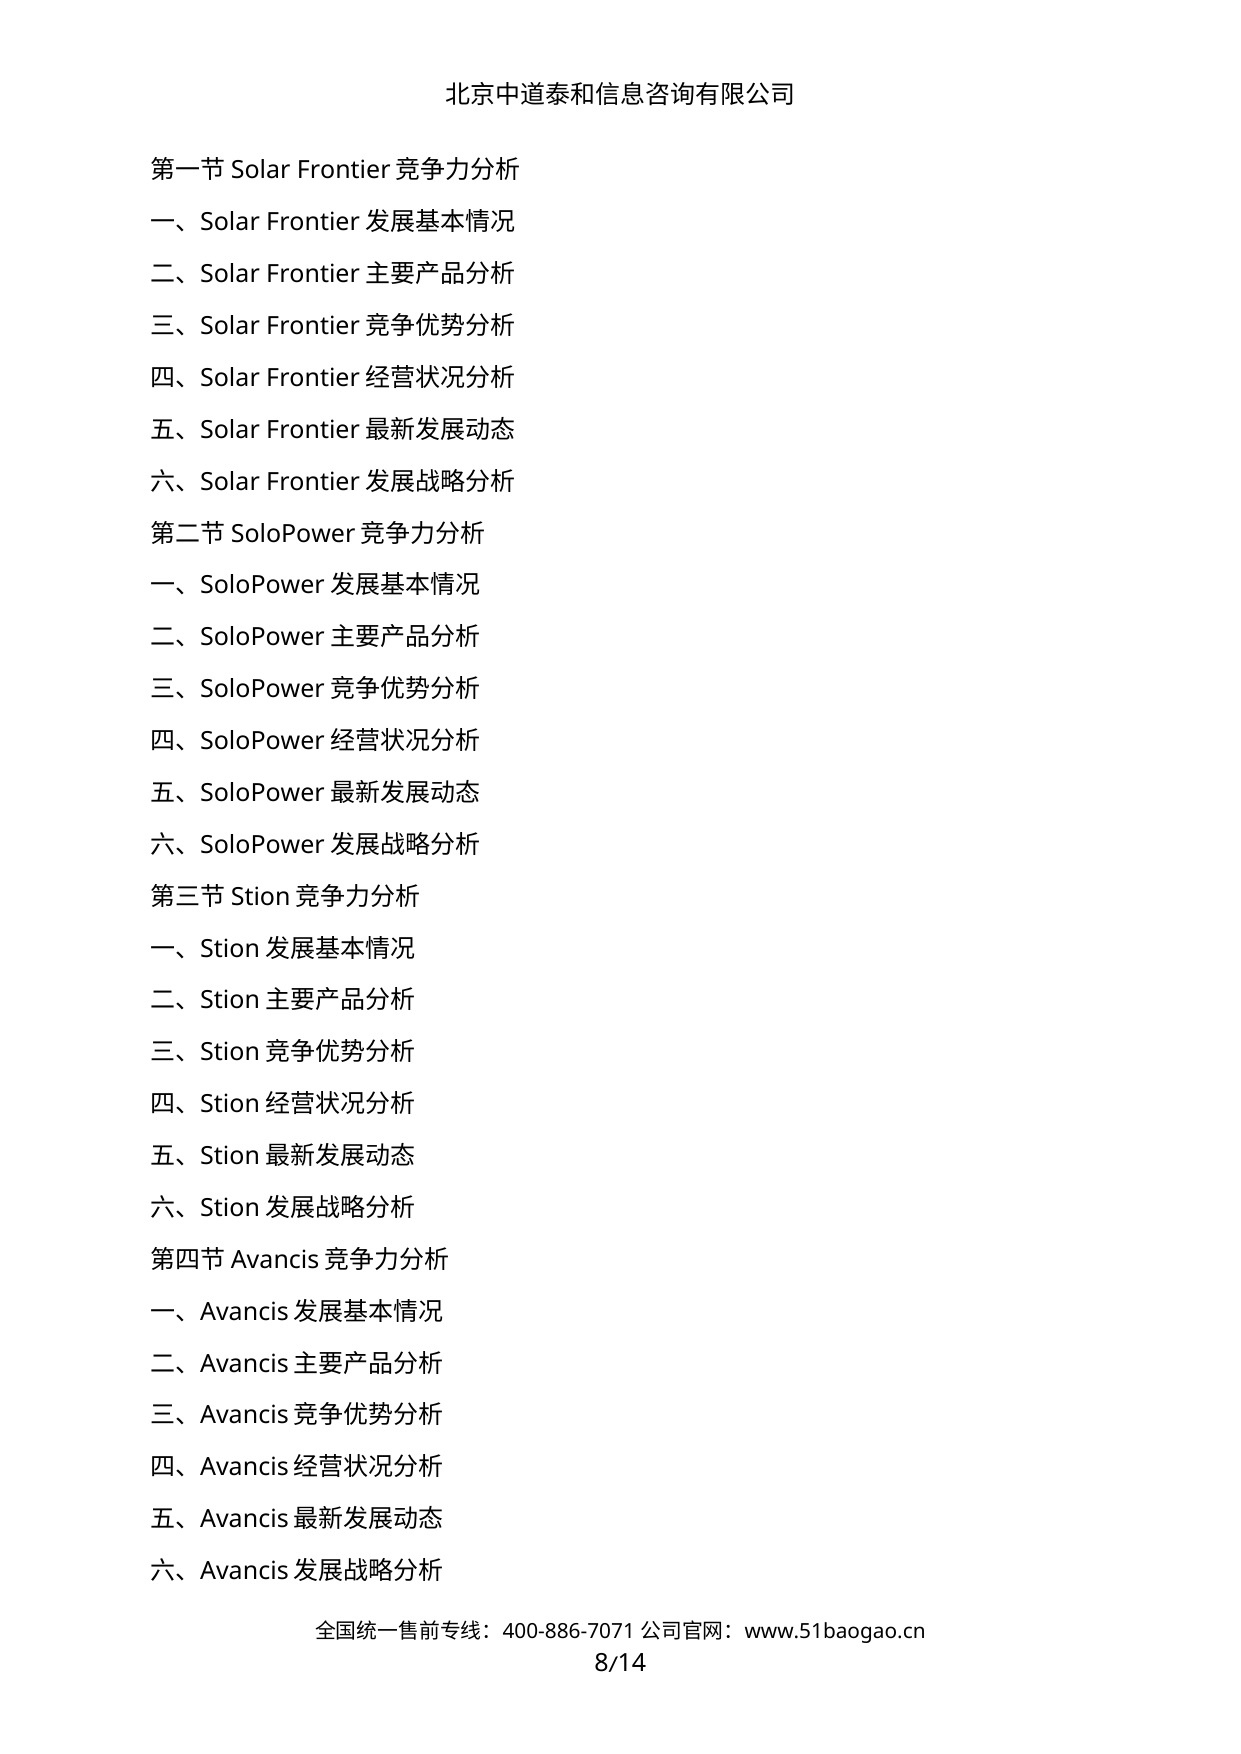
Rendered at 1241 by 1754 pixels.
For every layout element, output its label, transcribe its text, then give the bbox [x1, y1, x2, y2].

text 四、Solar Frontier经营状况分析 [150, 357, 1090, 394]
text 四、Stion经营状况分析 [150, 1084, 1090, 1120]
text 第三节 Stion竞争力分析 [150, 876, 1090, 912]
text 四、Avancis经营状况分析 [150, 1447, 1090, 1483]
text 二、Stion主要产品分析 [150, 980, 1090, 1016]
text 三、SoloPower竞争优势分析 [150, 669, 1090, 705]
text 第二节 SoloPower竞争力分析 [150, 513, 1090, 549]
text 一、Stion发展基本情况 [150, 928, 1090, 964]
text 二、Avancis主要产品分析 [150, 1343, 1090, 1379]
text 六、Stion发展战略分析 [150, 1187, 1090, 1224]
text 第一节 Solar Frontier竞争力分析 [150, 150, 1090, 186]
text 六、Solar Frontier发展战略分析 [150, 461, 1090, 497]
text 三、Solar Frontier竞争优势分析 [150, 306, 1090, 342]
text 六、SoloPower发展战略分析 [150, 824, 1090, 861]
text 三、Avancis竞争优势分析 [150, 1395, 1090, 1431]
text 三、Stion竞争优势分析 [150, 1032, 1090, 1068]
text 五、SoloPower最新发展动态 [150, 772, 1090, 809]
text 五、Avancis最新发展动态 [150, 1499, 1090, 1535]
text 一、SoloPower发展基本情况 [150, 565, 1090, 601]
text 四、SoloPower经营状况分析 [150, 721, 1090, 757]
text 六、Avancis发展战略分析 [150, 1551, 1090, 1587]
text 二、Solar Frontier主要产品分析 [150, 254, 1090, 290]
text 五、Stion最新发展动态 [150, 1136, 1090, 1172]
text 一、Solar Frontier发展基本情况 [150, 202, 1090, 238]
text 第四节 Avancis竞争力分析 [150, 1239, 1090, 1276]
text 五、Solar Frontier最新发展动态 [150, 409, 1090, 446]
text 一、Avancis发展基本情况 [150, 1291, 1090, 1327]
text 二、SoloPower主要产品分析 [150, 617, 1090, 653]
